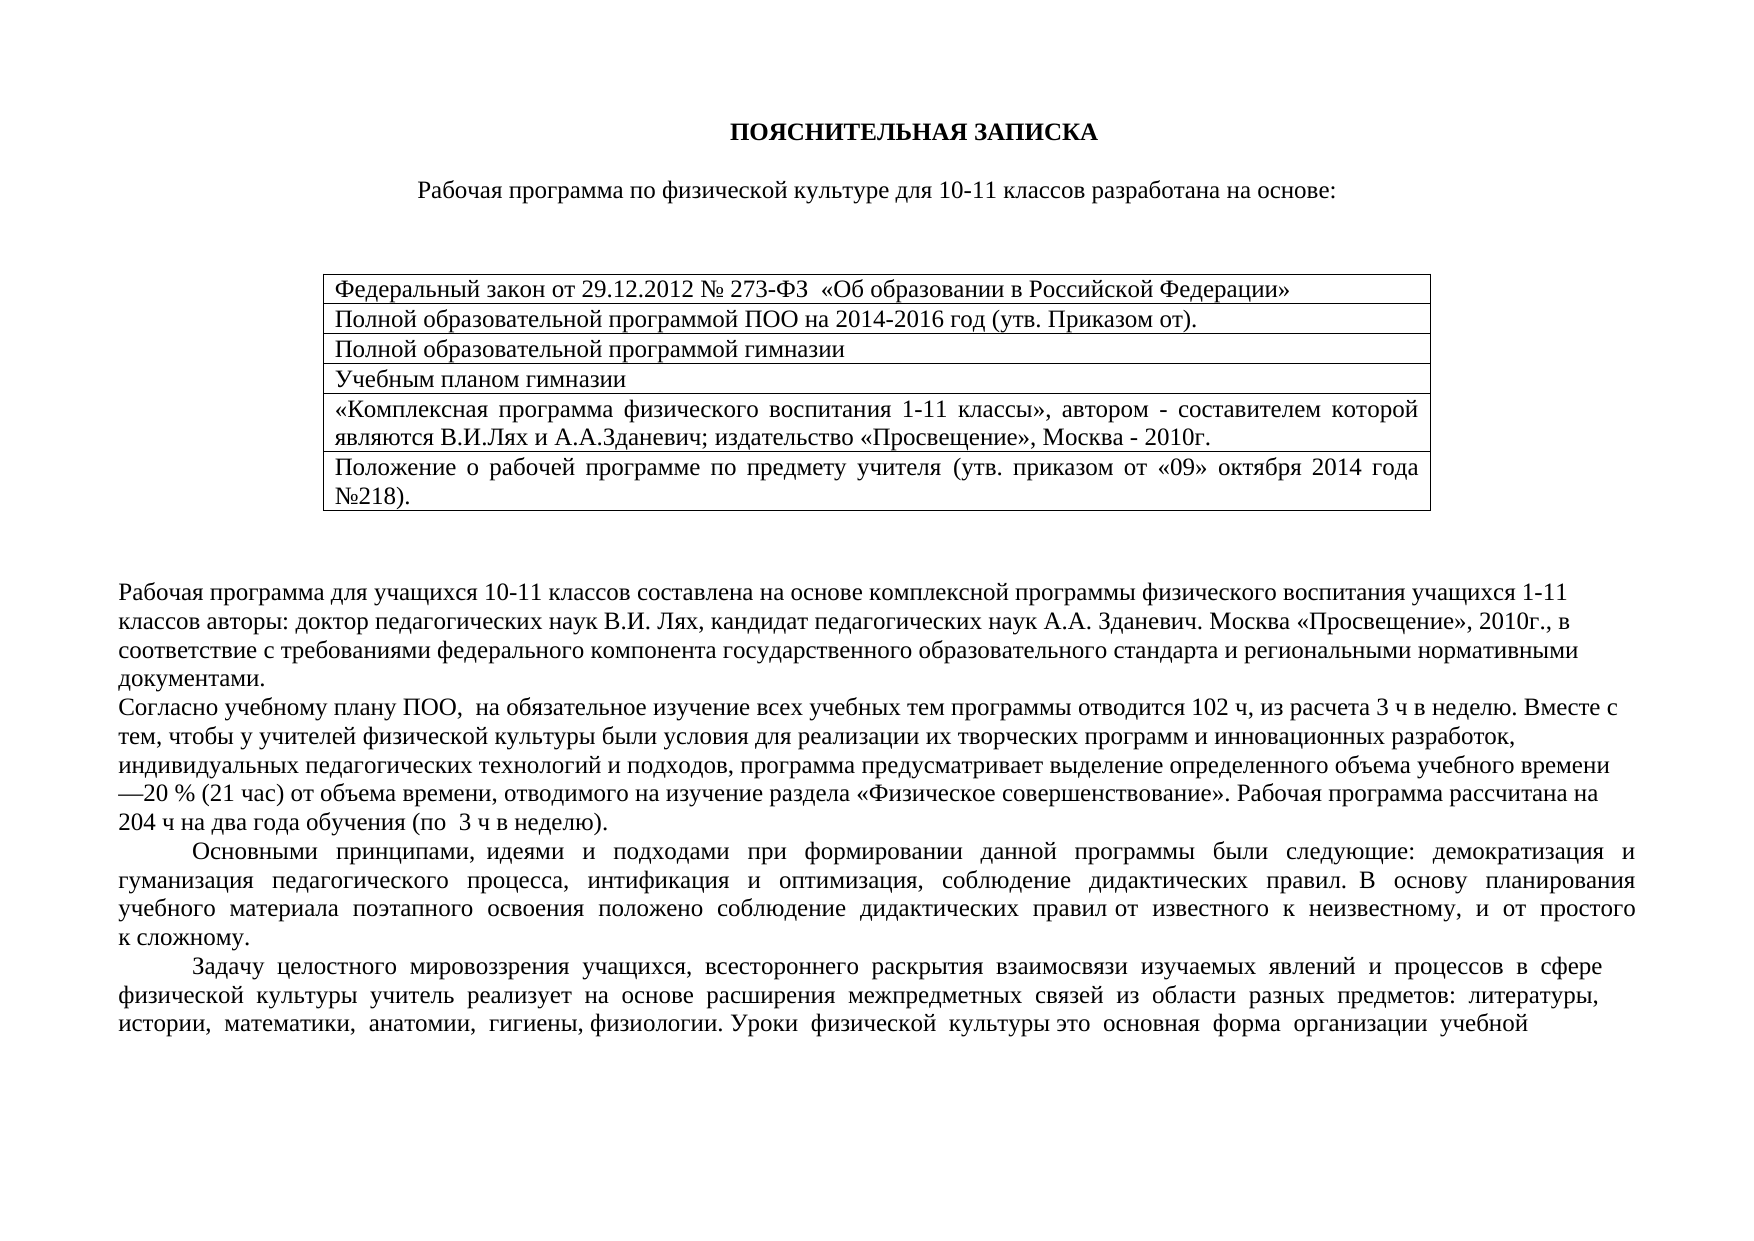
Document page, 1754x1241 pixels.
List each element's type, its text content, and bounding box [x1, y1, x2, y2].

text Рабочая программа для учащихся 10-11 классов составлена на основе комплексной программы физического воспитания учащихся 1-11 классов авторы: доктор педагогических наук В.И. Лях, кандидат педагогических наук А.А. Зданевич. Москва «Просвещение», 2010г., в соответствие с требованиями федерального компонента государственного образовательного стандарта и региональными нормативными документами. [118, 577, 1636, 692]
table_cell Положение о рабочей программе по предмету учителя (утв. приказом от «09» октября 2014 года №218). [324, 452, 1430, 510]
table_header Федеральный закон от 29.12.2012 № 273-ФЗ «Об образовании в Российской Федерации» [324, 275, 1430, 303]
text Рабочая программа по физической культуре для 10-11 классов разработана на основе: [118, 175, 1636, 203]
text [118, 951, 1636, 1037]
text ПОЯСНИТЕЛЬНАЯ ЗАПИСКА [118, 117, 1636, 146]
table_cell Учебным планом гимназии [324, 364, 1430, 393]
table_cell Полной образовательной программой гимназии [324, 334, 1430, 363]
table_cell «Комплексная программа физического воспитания 1-11 классы», автором - составителем которой являются В.И.Лях и А.А.Зданевич; издательство «Просвещение», Москва - 2010г. [324, 394, 1430, 451]
table_cell Полной образовательной программой ПОО на 2014-2016 год (утв. Приказом от). [324, 304, 1430, 333]
text Согласно учебному плану ПОО, на обязательное изучение всех учебных тем программы отводится 102 ч, из расчета 3 ч в неделю. Вместе с тем, чтобы у учителей физической культуры были условия для реализации их творческих программ и инновационных разработок, индивидуальных педагогических технологий и подходов, программа предусматривает выделение определенного объема учебного времени —20 % (21 час) от объема времени, отводимого на изучение раздела «Физическое совершенствование». Рабочая программа рассчитана на 204 ч на два года обучения (по 3 ч в неделю). [118, 692, 1636, 836]
text Основными принципами, идеями и подходами при формировании данной программы были следующие: демократизация и гуманизация педагогического процесса, интификация и оптимизация, соблюдение дидактических правил. В основу планирования учебного материала поэтапного освоения положено соблюдение дидактических правил от известного к неизвестному, и от простого к сложному. [118, 836, 1636, 951]
